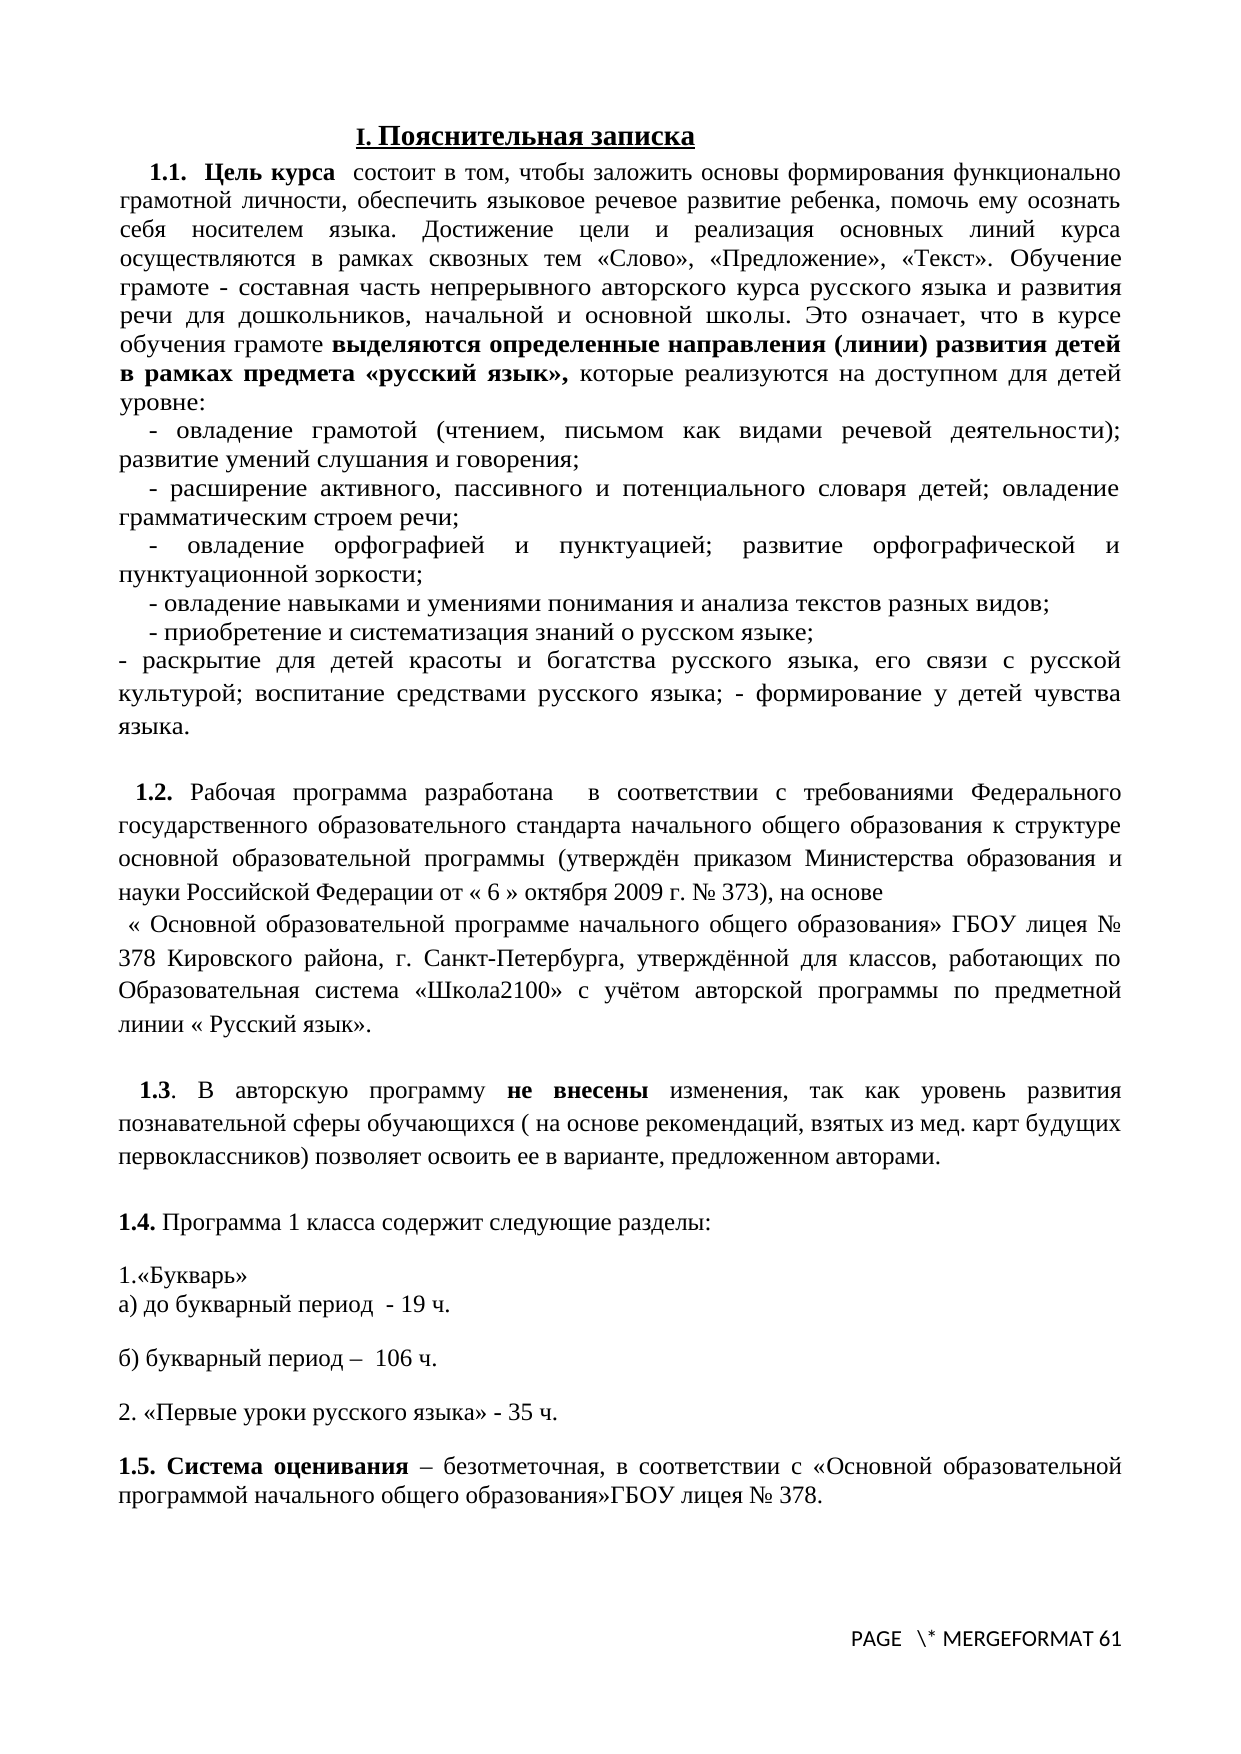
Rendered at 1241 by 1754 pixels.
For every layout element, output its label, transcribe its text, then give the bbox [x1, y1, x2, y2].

text - приобретение и систематизация знаний о русском языке; [148, 617, 1122, 645]
text 1.3. В авторскую программу не внесены изменения, так как уровень развития познавательной сферы обучающихся ( на основе рекомендаций, взятых из мед. карт будущих первоклассников) позволяет освоить ее в варианте, предложенном авторами. [118, 1075, 1122, 1169]
text - овладение орфографией и пунктуацией; развитие орфографической и пунктуационной зоркости; [118, 530, 1121, 588]
text 1.1. Цель курса состоит в том, чтобы заложить основы формирования функционально грамотной личности, обеспечить языковое речевое развитие ребенка, помочь ему осознать себя носителем языка. Достижение цели и реализация основных линий курса осуществляются в рамках сквозных тем «Слово», «Предложение», «Текст». Обучение грамоте - составная часть непрерывного авторского курса русского языка и развития речи для дошкольников, начальной и основной школы. Это означает, что в курсе обучения грамоте выделяются определенные направления (линии) развития детей в рамках предмета «русский язык», которые реализуются на доступном для детей уровне: [119, 157, 1122, 415]
text 1.«Букварь» [118, 1261, 1122, 1289]
text б) букварный период – 106 ч. [118, 1343, 1122, 1372]
text - раскрытие для детей красоты и богатства русского языка, его связи с русской культурой; воспитание средствами русского языка; - формирование у детей чувства языка. [118, 645, 1122, 740]
text - овладение навыками и умениями понимания и анализа текстов разных видов; [118, 588, 1121, 617]
text « Основной образовательной программе начального общего образования» ГБОУ лицея № 378 Кировского района, г. Санкт-Петербурга, утверждённой для классов, работающих по Образовательная система «Школа2100» с учётом авторской программы по предметной линии « Русский язык». [118, 909, 1122, 1037]
text 1.5. Система оценивания – безотметочная, в соответствии с «Основной образовательной программой начального общего образования»ГБОУ лицея № 378. [118, 1451, 1122, 1508]
text - расширение активного, пассивного и потенциального словаря детей; овладение грамматическим строем речи; [118, 473, 1121, 530]
text 1.4. Программа 1 класса содержит следующие разделы: [118, 1207, 1122, 1236]
text а) до букварный период - 19 ч. [118, 1289, 1122, 1318]
text 2. «Первые уроки русского языка» - 35 ч. [118, 1397, 1122, 1426]
text I. Пояснительная записка [118, 118, 1166, 152]
text 1.2. Рабочая программа разработана в соответствии с требованиями Федерального государственного образовательного стандарта начального общего образования к структуре основной образовательной программы (утверждён приказом Министерства образования и науки Российской Федерации от « 6 » октября 2009 г. № 373), на основе [118, 777, 1122, 905]
text - овладение грамотой (чтением, письмом как видами речевой деятельности); развитие умений слушания и говорения; [118, 415, 1121, 473]
